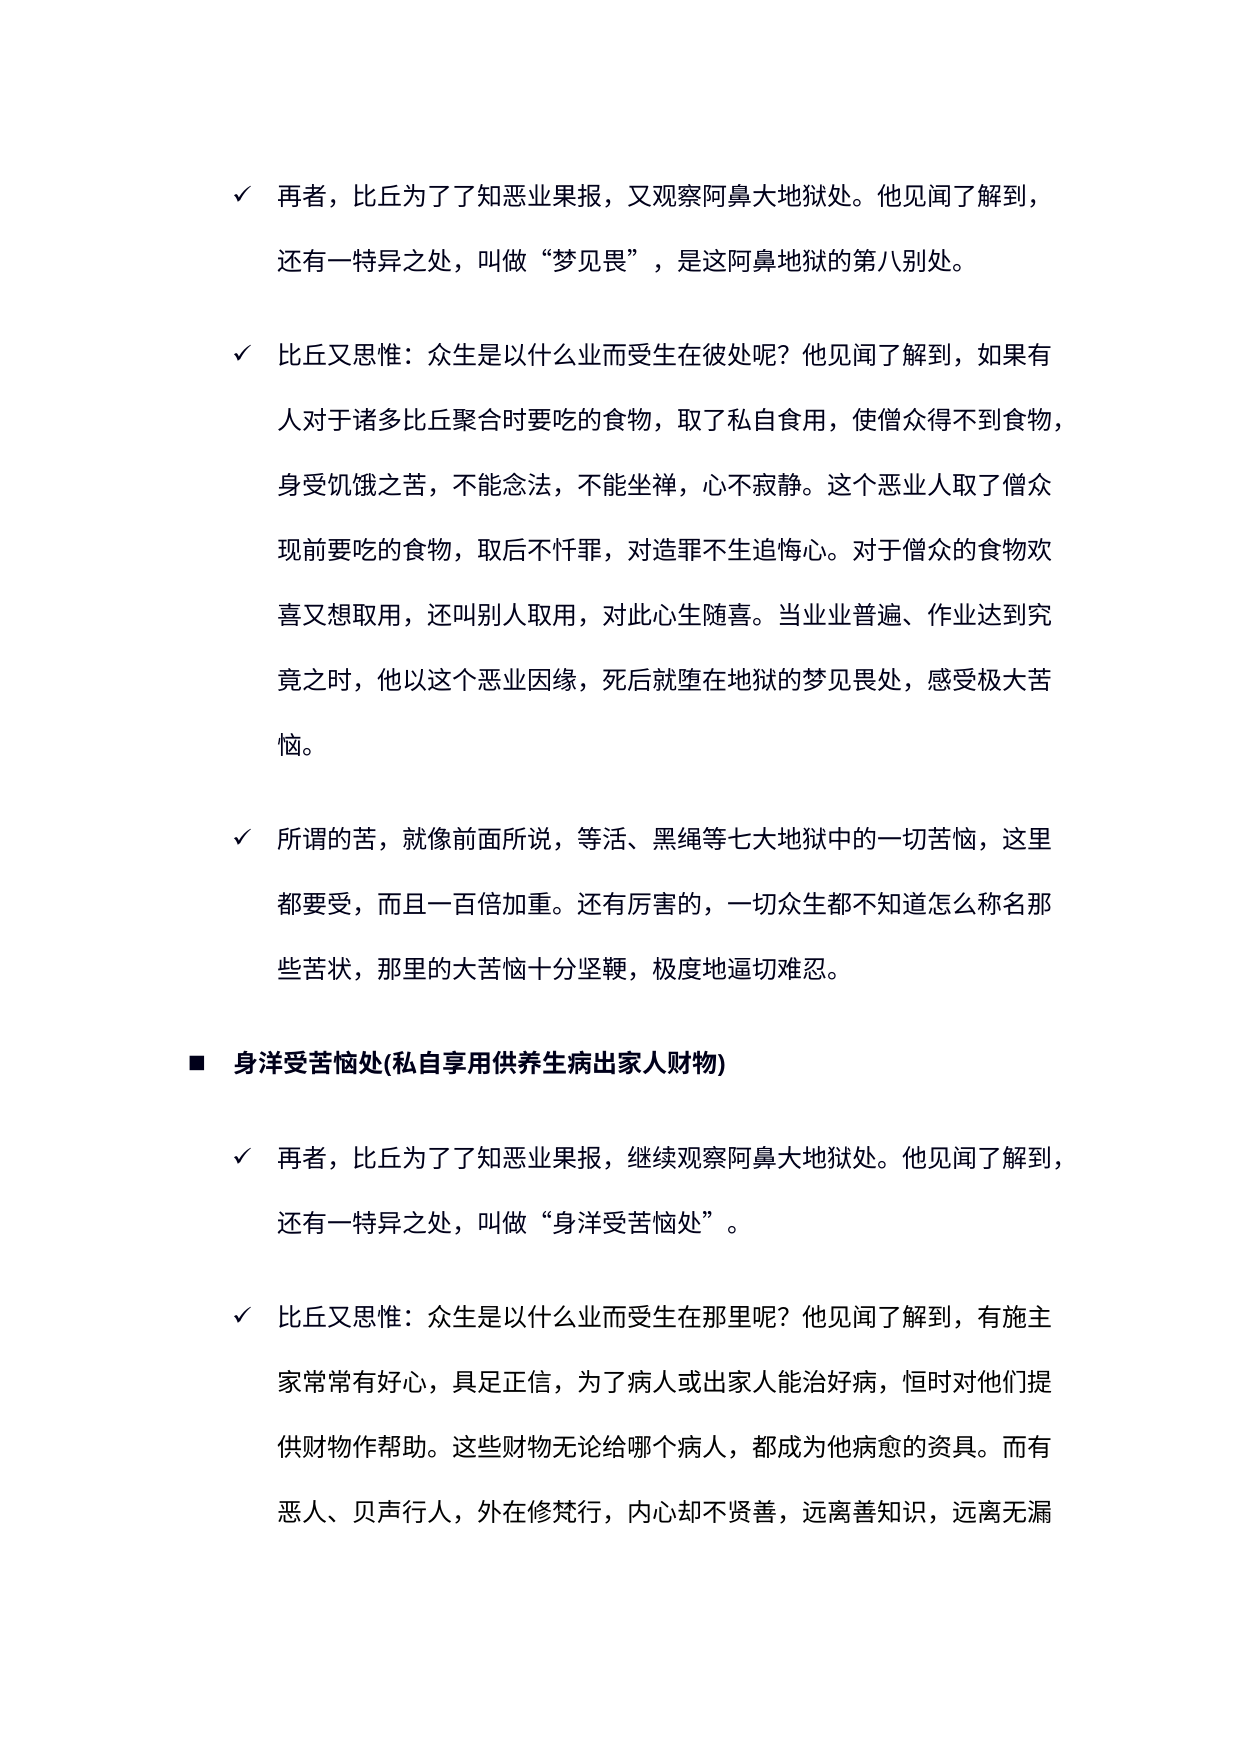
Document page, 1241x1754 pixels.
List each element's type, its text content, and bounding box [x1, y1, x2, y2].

list 再者，比丘为了了知恶业果报，继续观察阿鼻大地狱处。他见闻了解到，还有一特异之处，叫做“身洋受苦恼处”。 [232, 1124, 1053, 1254]
list 比丘又思惟：众生是以什么业而受生在彼处呢？他见闻了解到，如果有人对于诸多比丘聚合时要吃的食物，取了私自食用，使僧众得不到食物，身受饥饿之苦，不能念法，不能坐禅，心不寂静。这个恶业人取了僧众现前要吃的食物，取后不忏罪，对造罪不生追悔心。对于僧众的食物欢喜又想取用，还叫别人取用，对此心生随喜。当业业普遍、作业达到究竟之时，他以这个恶业因缘，死后就堕在地狱的梦见畏处，感受极大苦恼。 [232, 321, 1053, 776]
list 所谓的苦，就像前面所说，等活、黑绳等七大地狱中的一切苦恼，这里都要受，而且一百倍加重。还有厉害的，一切众生都不知道怎么称名那些苦状，那里的大苦恼十分坚鞕，极度地逼切难忍。 [232, 805, 1053, 1000]
list 再者，比丘为了了知恶业果报，又观察阿鼻大地狱处。他见闻了解到，还有一特异之处，叫做“梦见畏”，是这阿鼻地狱的第八别处。 [232, 162, 1053, 292]
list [232, 1283, 1053, 1543]
subtitle 身洋受苦恼处(私自享用供养生病出家人财物) [187, 1029, 1053, 1094]
